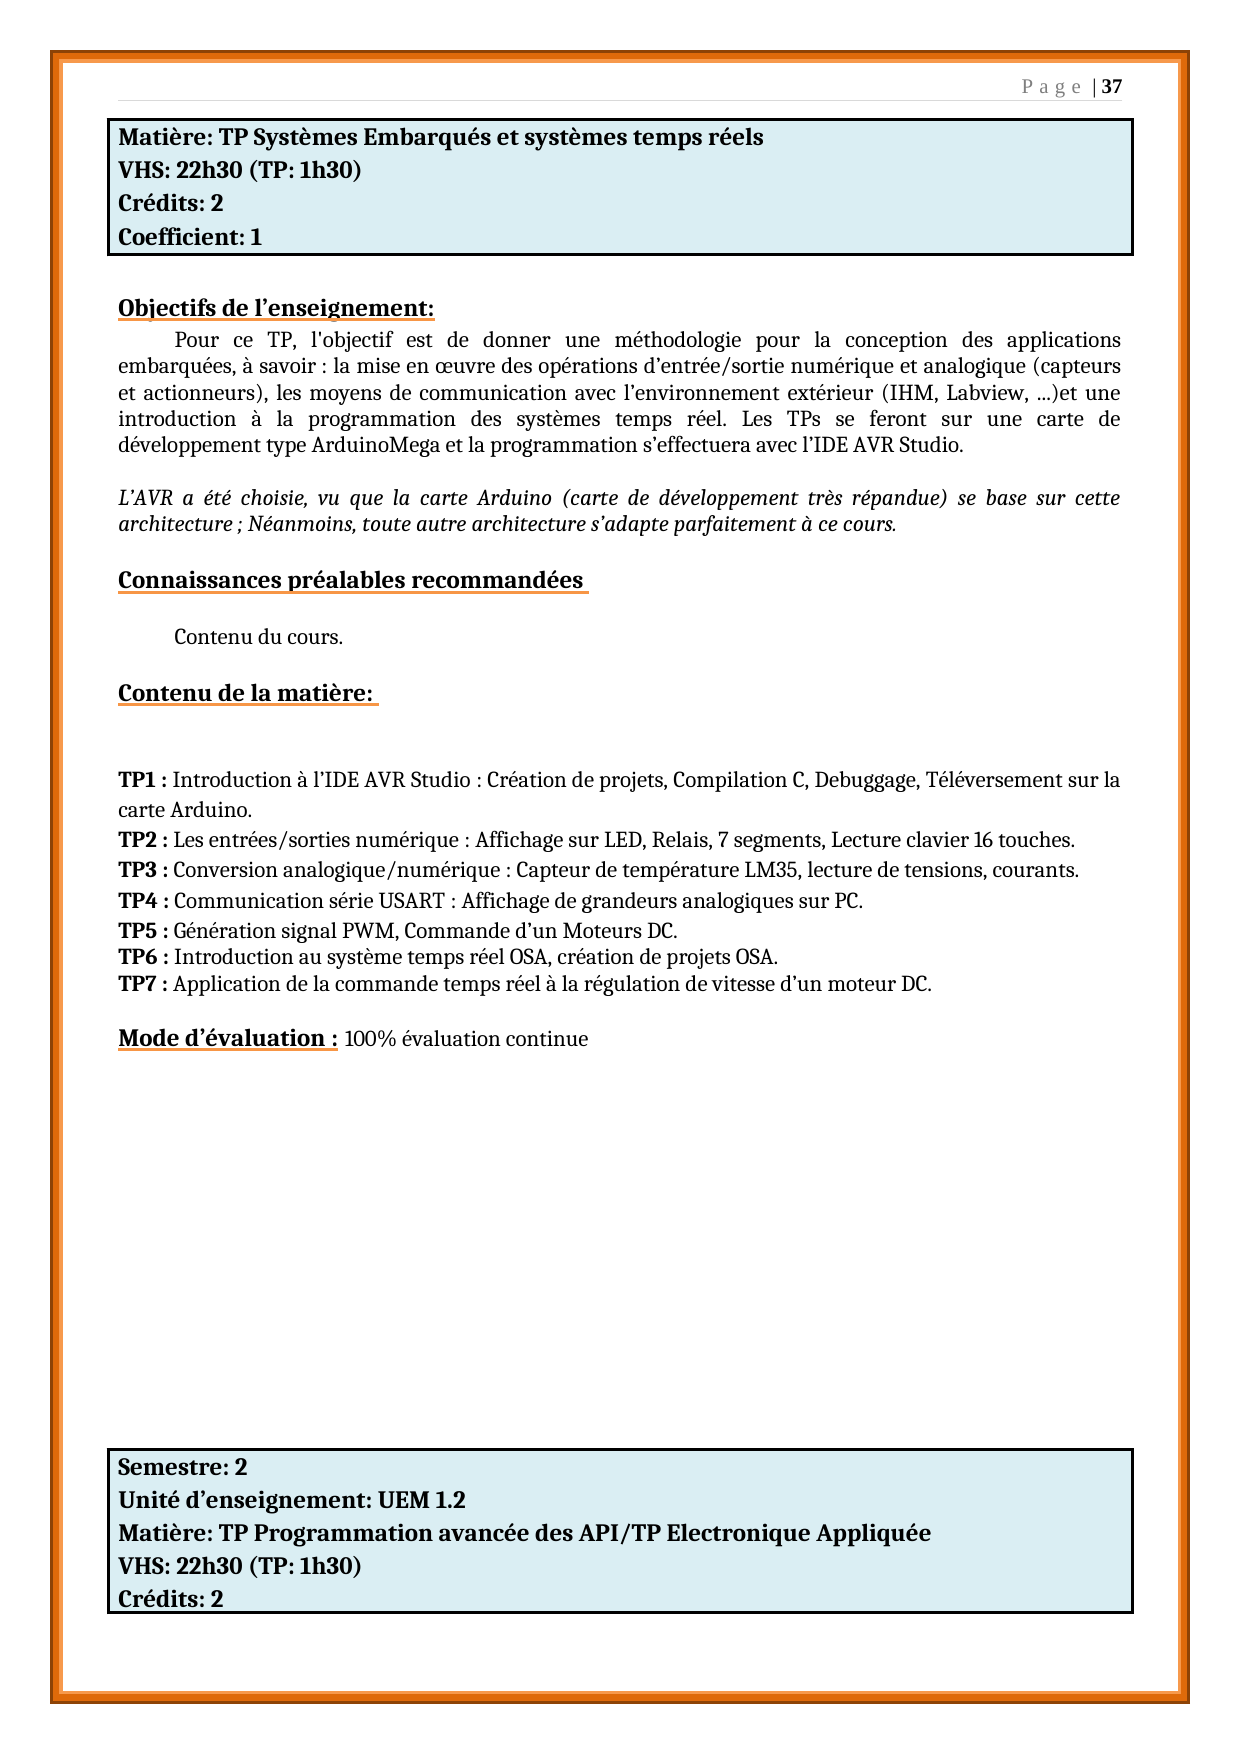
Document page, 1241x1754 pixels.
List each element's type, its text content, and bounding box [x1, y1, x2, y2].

text Contenu du cours. [118, 624, 1122, 650]
text Matière: TP Programmation avancée des API/TP Electronique Appliquée [110, 1514, 1131, 1547]
text Unité d’enseignement: UEM 1.2 [110, 1481, 1131, 1514]
text VHS: 22h30 (TP: 1h30) [110, 151, 1131, 184]
text Contenu de la matière: [118, 679, 1122, 708]
text Crédits: 2 [110, 1580, 1131, 1611]
text Semestre: 2 [110, 1451, 1131, 1481]
text TP6 : Introduction au système temps réel OSA, création de projets OSA. [118, 944, 1122, 970]
text L’AVR a été choisie, vu que la carte Arduino (carte de développement très répandue) se base sur cette architecture ; Néanmoins, toute autre architecture s’adapte parfaitement à ce cours. [118, 485, 1122, 537]
text TP4 : Communication série USART : Affichage de grandeurs analogiques sur PC. [118, 887, 1122, 914]
text Connaissances préalables recommandées [118, 566, 1122, 595]
text TP7 : Application de la commande temps réel à la régulation de vitesse d’un moteur DC. [118, 970, 1122, 997]
text VHS: 22h30 (TP: 1h30) [110, 1547, 1131, 1580]
text Matière: TP Systèmes Embarqués et systèmes temps réels [110, 121, 1131, 151]
text Objectifs de l’enseignement: [118, 294, 1122, 322]
text TP5 : Génération signal PWM, Commande d’un Moteurs DC. [118, 918, 1122, 944]
text TP3 : Conversion analogique/numérique : Capteur de température LM35, lecture de tensions, courants. [118, 857, 1122, 883]
text Coefficient: 1 [110, 217, 1131, 253]
text TP2 : Les entrées/sorties numérique : Affichage sur LED, Relais, 7 segments, Lecture clavier 16 touches. [118, 827, 1122, 853]
text Mode d’évaluation : 100% évaluation continue [118, 1023, 1122, 1053]
text Pour ce TP, l'objectif est de donner une méthodologie pour la conception des applications embarquées, à savoir : la mise en œuvre des opérations d’entrée/sortie numérique et analogique (capteurs et actionneurs), les moyens de communication avec l’environnement extérieur (IHM, Labview, ...)et une introduction à la programmation des systèmes temps réel. Les TPs se feront sur une carte de développement type ArduinoMega et la programmation s’effectuera avec l’IDE AVR Studio. [118, 327, 1122, 458]
text TP1 : Introduction à l’IDE AVR Studio : Création de projets, Compilation C, Debuggage, Téléversement sur la carte Arduino. [118, 767, 1122, 823]
text Crédits: 2 [110, 184, 1131, 217]
